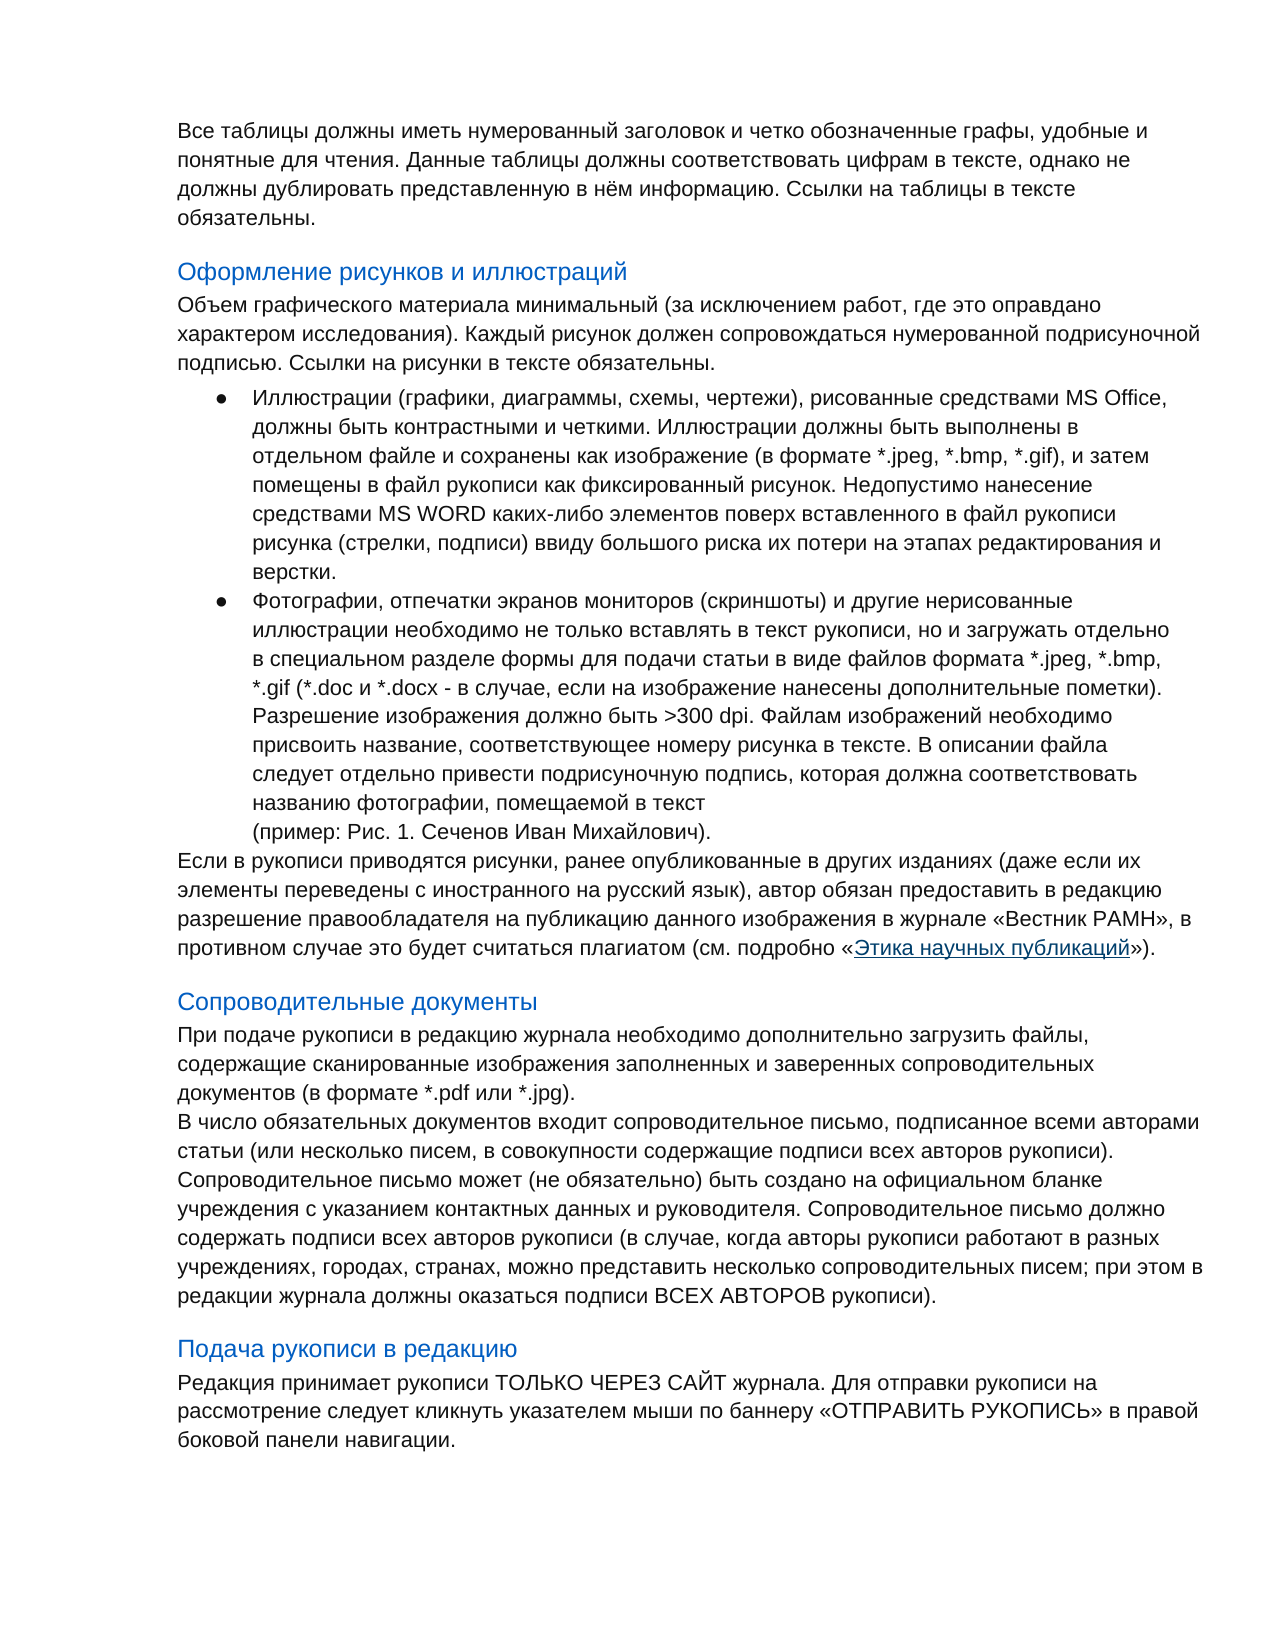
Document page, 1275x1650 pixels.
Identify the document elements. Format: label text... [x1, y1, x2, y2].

subtitle Подача рукописи в редакцию [177, 1334, 1193, 1363]
text Объем графического материала минимальный (за исключением работ, где это оправдано характером исследования). Каждый рисунок должен сопровождаться нумерованной подрисуночной подписью. Ссылки на рисунки в тексте обязательны. [177, 292, 1216, 381]
subtitle Оформление рисунков и иллюстраций [177, 257, 1193, 286]
text При подаче рукописи в редакцию журнала необходимо дополнительно загрузить файлы, содержащие сканированные изображения заполненных и заверенных сопроводительных документов (в формате *.pdf или *.jpg). [177, 1022, 1216, 1105]
text В число обязательных документов входит сопроводительное письмо, подписанное всеми авторами статьи (или несколько писем, в совокупности содержащие подписи всех авторов рукописи). [177, 1109, 1216, 1163]
subtitle Сопроводительные документы [177, 987, 1193, 1016]
list Фотографии, отпечатки экранов мониторов (скриншоты) и другие нерисованные иллюстрации необходимо не только вставлять в текст рукописи, но и загружать отдельно в специальном разделе формы для подачи статьи в виде файлов формата *.jpeg, *.bmp, *.gif (*.doc и *.docx - в случае, если на изображение нанесены дополнительные пометки). Разрешение изображения должно быть >300 dpi. Файлам изображений необходимо присвоить название, соответствующее номеру рисунка в тексте. В описании файла следует отдельно привести подрисуночную подпись, которая должна соответствовать названию фотографии, помещаемой в текст (пример: Рис. 1. Сеченов Иван Михайлович). [214, 588, 1185, 844]
text Редакция принимает рукописи ТОЛЬКО ЧЕРЕЗ САЙТ журнала. Для отправки рукописи на рассмотрение следует кликнуть указателем мыши по баннеру «ОТПРАВИТЬ РУКОПИСЬ» в правой боковой панели навигации. [177, 1369, 1216, 1459]
text Все таблицы должны иметь нумерованный заголовок и четко обозначенные графы, удобные и понятные для чтения. Данные таблицы должны соответствовать цифрам в тексте, однако не должны дублировать представленную в нём информацию. Ссылки на таблицы в тексте обязательны. [177, 118, 1216, 236]
text Сопроводительное письмо может (не обязательно) быть создано на официальном бланке учреждения с указанием контактных данных и руководителя. Сопроводительное письмо должно содержать подписи всех авторов рукописи (в случае, когда авторы рукописи работают в разных учреждениях, городах, странах, можно представить несколько сопроводительных писем; при этом в редакции журнала должны оказаться подписи ВСЕХ АВТОРОВ рукописи). [177, 1167, 1216, 1314]
text Если в рукописи приводятся рисунки, ранее опубликованные в других изданиях (даже если их элементы переведены с иностранного на русский язык), автор обязан предоставить в редакцию разрешение правообладателя на публикацию данного изображения в журнале «Вестник РАМН», в противном случае это будет считаться плагиатом (см. подробно «Этика научных публикаций»). [177, 848, 1216, 967]
list Иллюстрации (графики, диаграммы, схемы, чертежи), рисованные средствами MS Office, должны быть контрастными и четкими. Иллюстрации должны быть выполнены в отдельном файле и сохранены как изображение (в формате *.jpeg, *.bmp, *.gif), и затем помещены в файл рукописи как фиксированный рисунок. Недопустимо нанесение средствами MS WORD каких-либо элементов поверх вставленного в файл рукописи рисунка (стрелки, подписи) ввиду большого риска их потери на этапах редактирования и верстки. [214, 385, 1185, 584]
